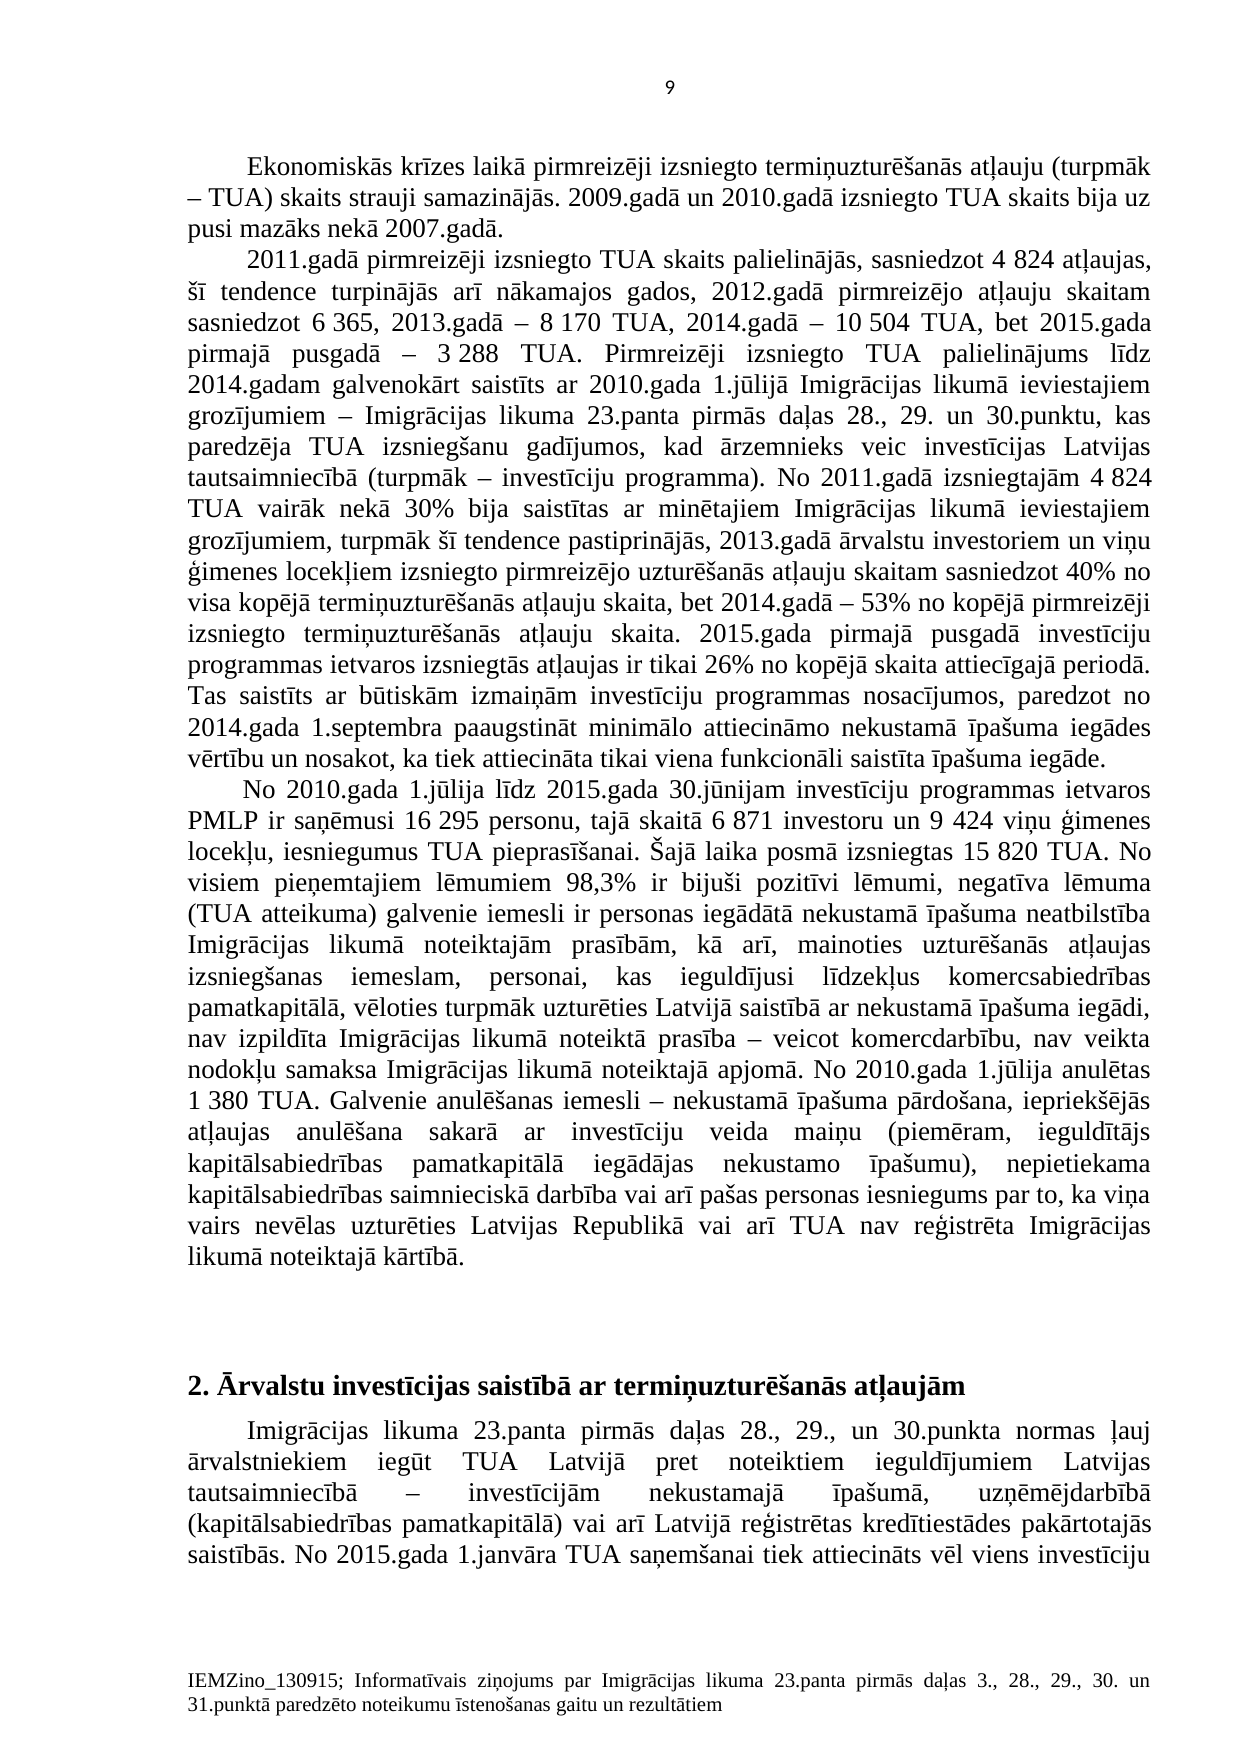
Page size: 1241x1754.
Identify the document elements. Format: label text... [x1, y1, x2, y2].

subtitle 2. Ārvalstu investīcijas saistībā ar termiņuzturēšanās atļaujām [187, 1368, 1152, 1401]
text 2011.gadā pirmreizēji izsniegto TUA skaits palielinājās, sasniedzot 4 824 atļaujas, šī tendence turpinājās arī nākamajos gados, 2012.gadā pirmreizējo atļauju skaitam sasniedzot 6 365, 2013.gadā – 8 170 TUA, 2014.gadā – 10 504 TUA, bet 2015.gada pirmajā pusgadā – 3 288 TUA. Pirmreizēji izsniegto TUA palielinājums līdz 2014.gadam galvenokārt saistīts ar 2010.gada 1.jūlijā Imigrācijas likumā ieviestajiem grozījumiem – Imigrācijas likuma 23.panta pirmās daļas 28., 29. un 30.punktu, kas paredzēja TUA izsniegšanu gadījumos, kad ārzemnieks veic investīcijas Latvijas tautsaimniecībā (turpmāk – investīciju programma). No 2011.gadā izsniegtajām 4 824 TUA vairāk nekā 30% bija saistītas ar minētajiem Imigrācijas likumā ieviestajiem grozījumiem, turpmāk šī tendence pastiprinājās, 2013.gadā ārvalstu investoriem un viņu ģimenes locekļiem izsniegto pirmreizējo uzturēšanās atļauju skaitam sasniedzot 40% no visa kopējā termiņuzturēšanās atļauju skaita, bet 2014.gadā – 53% no kopējā pirmreizēji izsniegto termiņuzturēšanās atļauju skaita. 2015.gada pirmajā pusgadā investīciju programmas ietvaros izsniegtās atļaujas ir tikai 26% no kopējā skaita attiecīgajā periodā. Tas saistīts ar būtiskām izmaiņām investīciju programmas nosacījumos, paredzot no 2014.gada 1.septembra paaugstināt minimālo attiecināmo nekustamā īpašuma iegādes vērtību un nosakot, ka tiek attiecināta tikai viena funkcionāli saistīta īpašuma iegāde. [187, 243, 1152, 773]
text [187, 1414, 1152, 1570]
text Ekonomiskās krīzes laikā pirmreizēji izsniegto termiņuzturēšanās atļauju (turpmāk – TUA) skaits strauji samazinājās. 2009.gadā un 2010.gadā izsniegto TUA skaits bija uz pusi mazāks nekā 2007.gadā. [187, 150, 1152, 243]
list No 2010.gada 1.jūlija līdz 2015.gada 30.jūnijam investīciju programmas ietvaros PMLP ir saņēmusi 16 295 personu, tajā skaitā 6 871 investoru un 9 424 viņu ģimenes locekļu, iesniegumus TUA pieprasīšanai. Šajā laika posmā izsniegtas 15 820 TUA. No visiem pieņemtajiem lēmumiem 98,3% ir bijuši pozitīvi lēmumi, negatīva lēmuma (TUA atteikuma) galvenie iemesli ir personas iegādātā nekustamā īpašuma neatbilstība Imigrācijas likumā noteiktajām prasībām, kā arī, mainoties uzturēšanās atļaujas izsniegšanas iemeslam, personai, kas ieguldījusi līdzekļus komercsabiedrības pamatkapitālā, vēloties turpmāk uzturēties Latvijā saistībā ar nekustamā īpašuma iegādi, nav izpildīta Imigrācijas likumā noteiktā prasība – veicot komercdarbību, nav veikta nodokļu samaksa Imigrācijas likumā noteiktajā apjomā. No 2010.gada 1.jūlija anulētas 1 380 TUA. Galvenie anulēšanas iemesli – nekustamā īpašuma pārdošana, iepriekšējās atļaujas anulēšana sakarā ar investīciju veida maiņu (piemēram, ieguldītājs kapitālsabiedrības pamatkapitālā iegādājas nekustamo īpašumu), nepietiekama kapitālsabiedrības saimnieciskā darbība vai arī pašas personas iesniegums par to, ka viņa vairs nevēlas uzturēties Latvijas Republikā vai arī TUA nav reģistrēta Imigrācijas likumā noteiktajā kārtībā. [187, 773, 1152, 1271]
